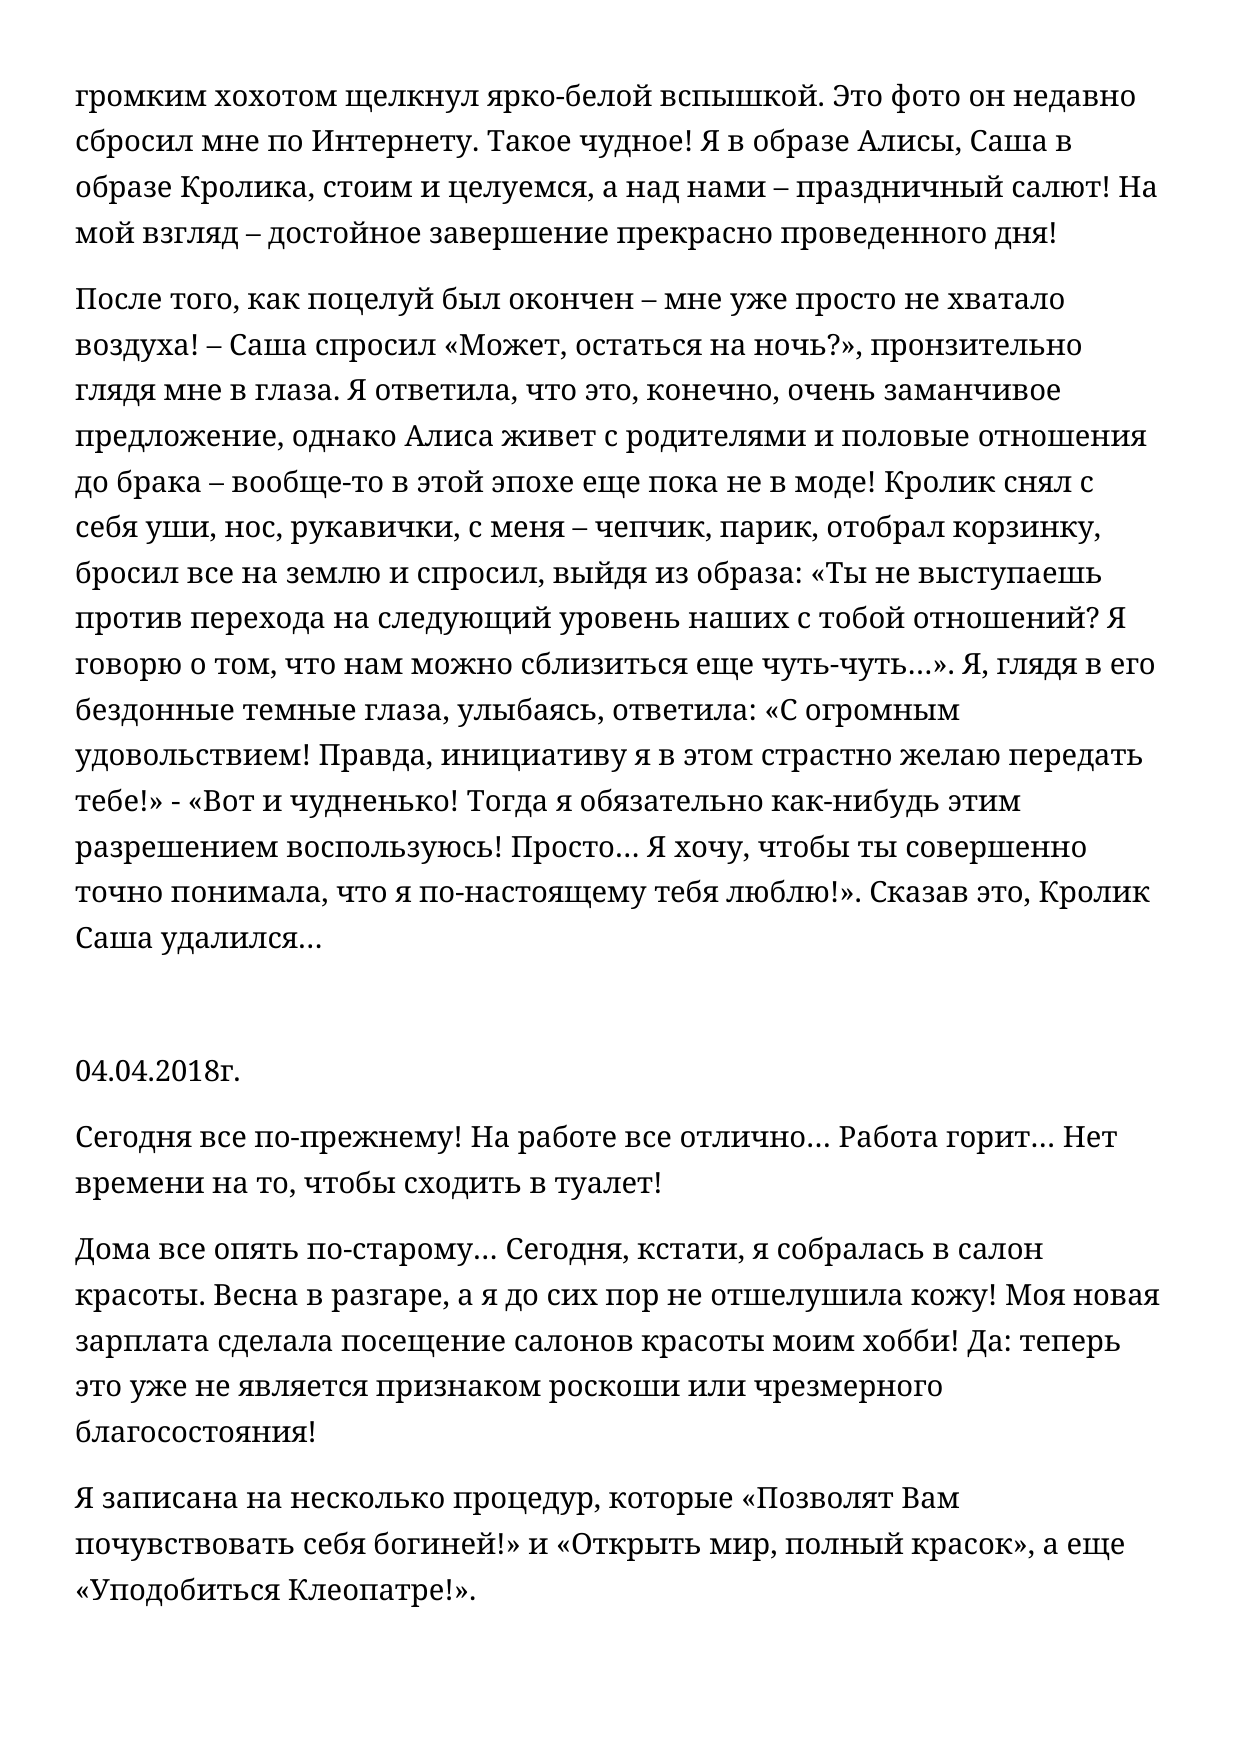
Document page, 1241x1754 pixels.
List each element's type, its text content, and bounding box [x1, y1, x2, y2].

text Я записана на несколько процедур, которые «Позволят Вам почувствовать себя богиней!» и «Открыть мир, полный красок», а еще «Уподобиться Клеопатре!». [75, 1477, 1165, 1608]
text Дома все опять по-старому… Сегодня, кстати, я собралась в салон красоты. Весна в разгаре, а я до сих пор не отшелушила кожу! Моя новая зарплата сделала посещение салонов красоты моим хобби! Да: теперь это уже не является признаком роскоши или чрезмерного благосостояния! [75, 1228, 1165, 1451]
text После того, как поцелуй был окончен – мне уже просто не хватало воздуха! – Саша спросил «Может, остаться на ночь?», пронзительно глядя мне в глаза. Я ответила, что это, конечно, очень заманчивое предложение, однако Алиса живет с родителями и половые отношения до брака – вообще-то в этой эпохе еще пока не в моде! Кролик снял с себя уши, нос, рукавички, с меня – чепчик, парик, отобрал корзинку, бросил все на землю и спросил, выйдя из образа: «Ты не выступаешь против перехода на следующий уровень наших с тобой отношений? Я говорю о том, что нам можно сблизиться еще чуть-чуть…». Я, глядя в его бездонные темные глаза, улыбаясь, ответила: «С огромным удовольствием! Правда, инициативу я в этом страстно желаю передать тебе!» - «Вот и чудненько! Тогда я обязательно как-нибудь этим разрешением воспользуюсь! Просто… Я хочу, чтобы ты совершенно точно понимала, что я по-настоящему тебя люблю!». Сказав это, Кролик Саша удалился… [75, 278, 1165, 957]
text 04.04.2018г. [75, 1050, 1165, 1090]
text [75, 75, 1165, 252]
text Сегодня все по-прежнему! На работе все отлично… Работа горит… Нет времени на то, чтобы сходить в туалет! [75, 1116, 1165, 1202]
